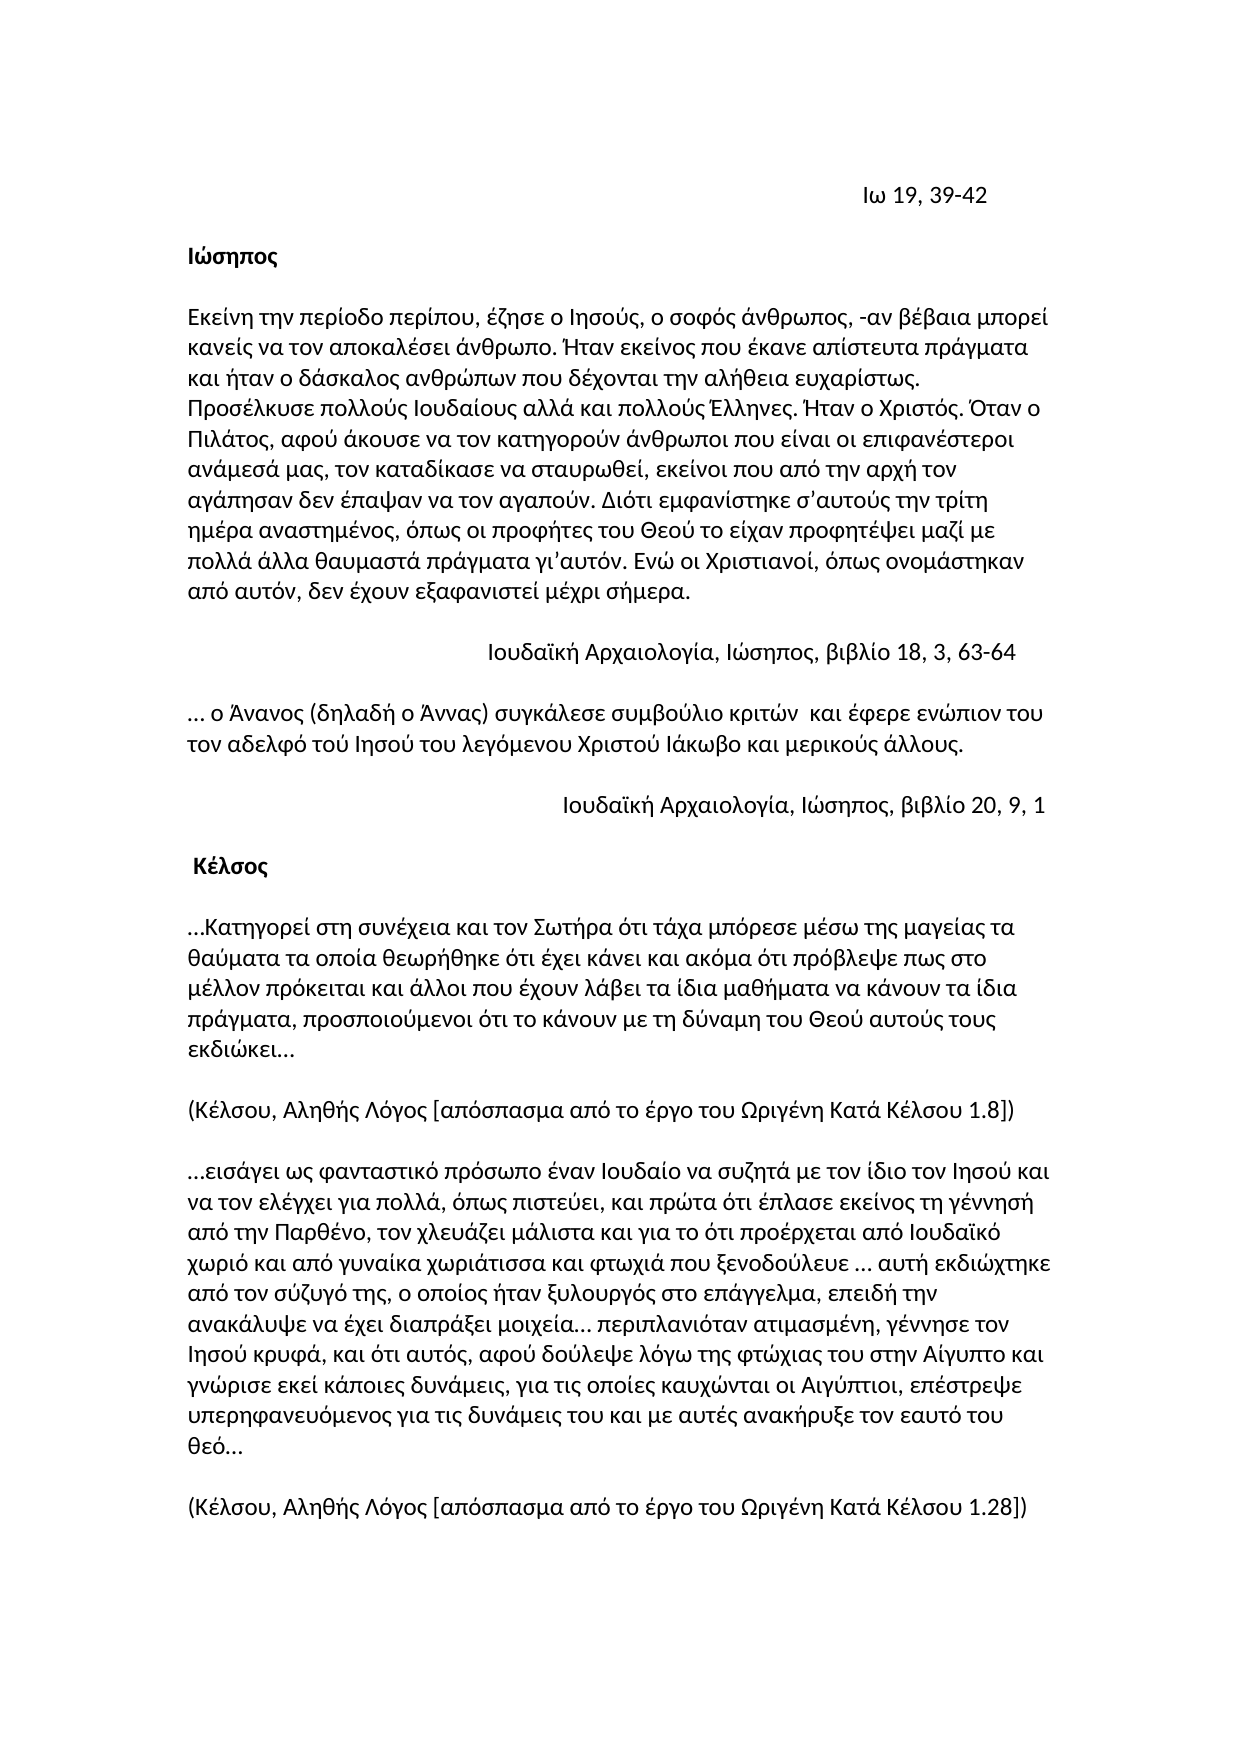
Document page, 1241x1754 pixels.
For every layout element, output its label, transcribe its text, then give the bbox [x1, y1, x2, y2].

text … ο Άνανος (δηλαδή ο Άννας) συγκάλεσε συμβούλιο κριτών και έφερε ενώπιον του τον αδελφό τού Ιησού του λεγόμενου Χριστού Ιάκωβο και μερικούς άλλους. [187, 698, 1053, 759]
text (Κέλσου, Αληθής Λόγος [απόσπασμα από το έργο του Ωριγένη Κατά Κέλσου 1.28]) [187, 1491, 1053, 1522]
text (Κέλσου, Αληθής Λόγος [απόσπασμα από το έργο του Ωριγένη Κατά Κέλσου 1.8]) [187, 1094, 1053, 1125]
text …εισάγει ως φανταστικό πρόσωπο έναν Ιουδαίο να συζητά με τον ίδιο τον Ιησού και να τον ελέγχει για πολλά, όπως πιστεύει, και πρώτα ότι έπλασε εκείνος τη γέννησή από την Παρθένο, τον χλευάζει μάλιστα και για το ότι προέρχεται από Ιουδαϊκό χωριό και από γυναίκα χωριάτισσα και φτωχιά που ξενοδούλευε … αυτή εκδιώχτηκε από τον σύζυγό της, ο οποίος ήταν ξυλουργός στο επάγγελμα, επειδή την ανακάλυψε να έχει διαπράξει μοιχεία… περιπλανιόταν ατιμασμένη, γέννησε τον Ιησού κρυφά, και ότι αυτός, αφού δούλεψε λόγω της φτώχιας του στην Αίγυπτο και γνώρισε εκεί κάποιες δυνάμεις, για τις οποίες καυχώνται οι Αιγύπτιοι, επέστρεψε υπερηφανευόμενος για τις δυνάμεις του και με αυτές ανακήρυξε τον εαυτό του θεό… [187, 1155, 1053, 1461]
text Ιουδαϊκή Αρχαιολογία, Ιώσηπος, βιβλίο 20, 9, 1 [562, 789, 1053, 820]
text Ιω 19, 39-42 [862, 179, 1053, 209]
text Εκείνη την περίοδο περίπου, έζησε ο Ιησούς, ο σοφός άνθρωπος, -αν βέβαια μπορεί κανείς να τον αποκαλέσει άνθρωπο. Ήταν εκείνος που έκανε απίστευτα πράγματα και ήταν ο δάσκαλος ανθρώπων που δέχονται την αλήθεια ευχαρίστως. Προσέλκυσε πολλούς Ιουδαίους αλλά και πολλούς Έλληνες. Ήταν ο Χριστός. Όταν ο Πιλάτος, αφού άκουσε να τον κατηγορούν άνθρωποι που είναι οι επιφανέστεροι ανάμεσά μας, τον καταδίκασε να σταυρωθεί, εκείνοι που από την αρχή τον αγάπησαν δεν έπαψαν να τον αγαπούν. Διότι εμφανίστηκε σ’αυτούς την τρίτη ημέρα αναστημένος, όπως οι προφήτες του Θεού το είχαν προφητέψει μαζί με πολλά άλλα θαυμαστά πράγματα γι’αυτόν. Ενώ οι Χριστιανοί, όπως ονομάστηκαν από αυτόν, δεν έχουν εξαφανιστεί μέχρι σήμερα. [187, 301, 1053, 606]
text Κέλσος [187, 850, 1053, 881]
text Ιουδαϊκή Αρχαιολογία, Ιώσηπος, βιβλίο 18, 3, 63-64 [487, 637, 1053, 667]
text …Κατηγορεί στη συνέχεια και τον Σωτήρα ότι τάχα μπόρεσε μέσω της μαγείας τα θαύματα τα οποία θεωρήθηκε ότι έχει κάνει και ακόμα ότι πρόβλεψε πως στο μέλλον πρόκειται και άλλοι που έχουν λάβει τα ίδια μαθήματα να κάνουν τα ίδια πράγματα, προσποιούμενοι ότι το κάνουν με τη δύναμη του Θεού αυτούς τους εκδιώκει… [187, 911, 1053, 1064]
text Ιώσηπος [187, 240, 1053, 270]
